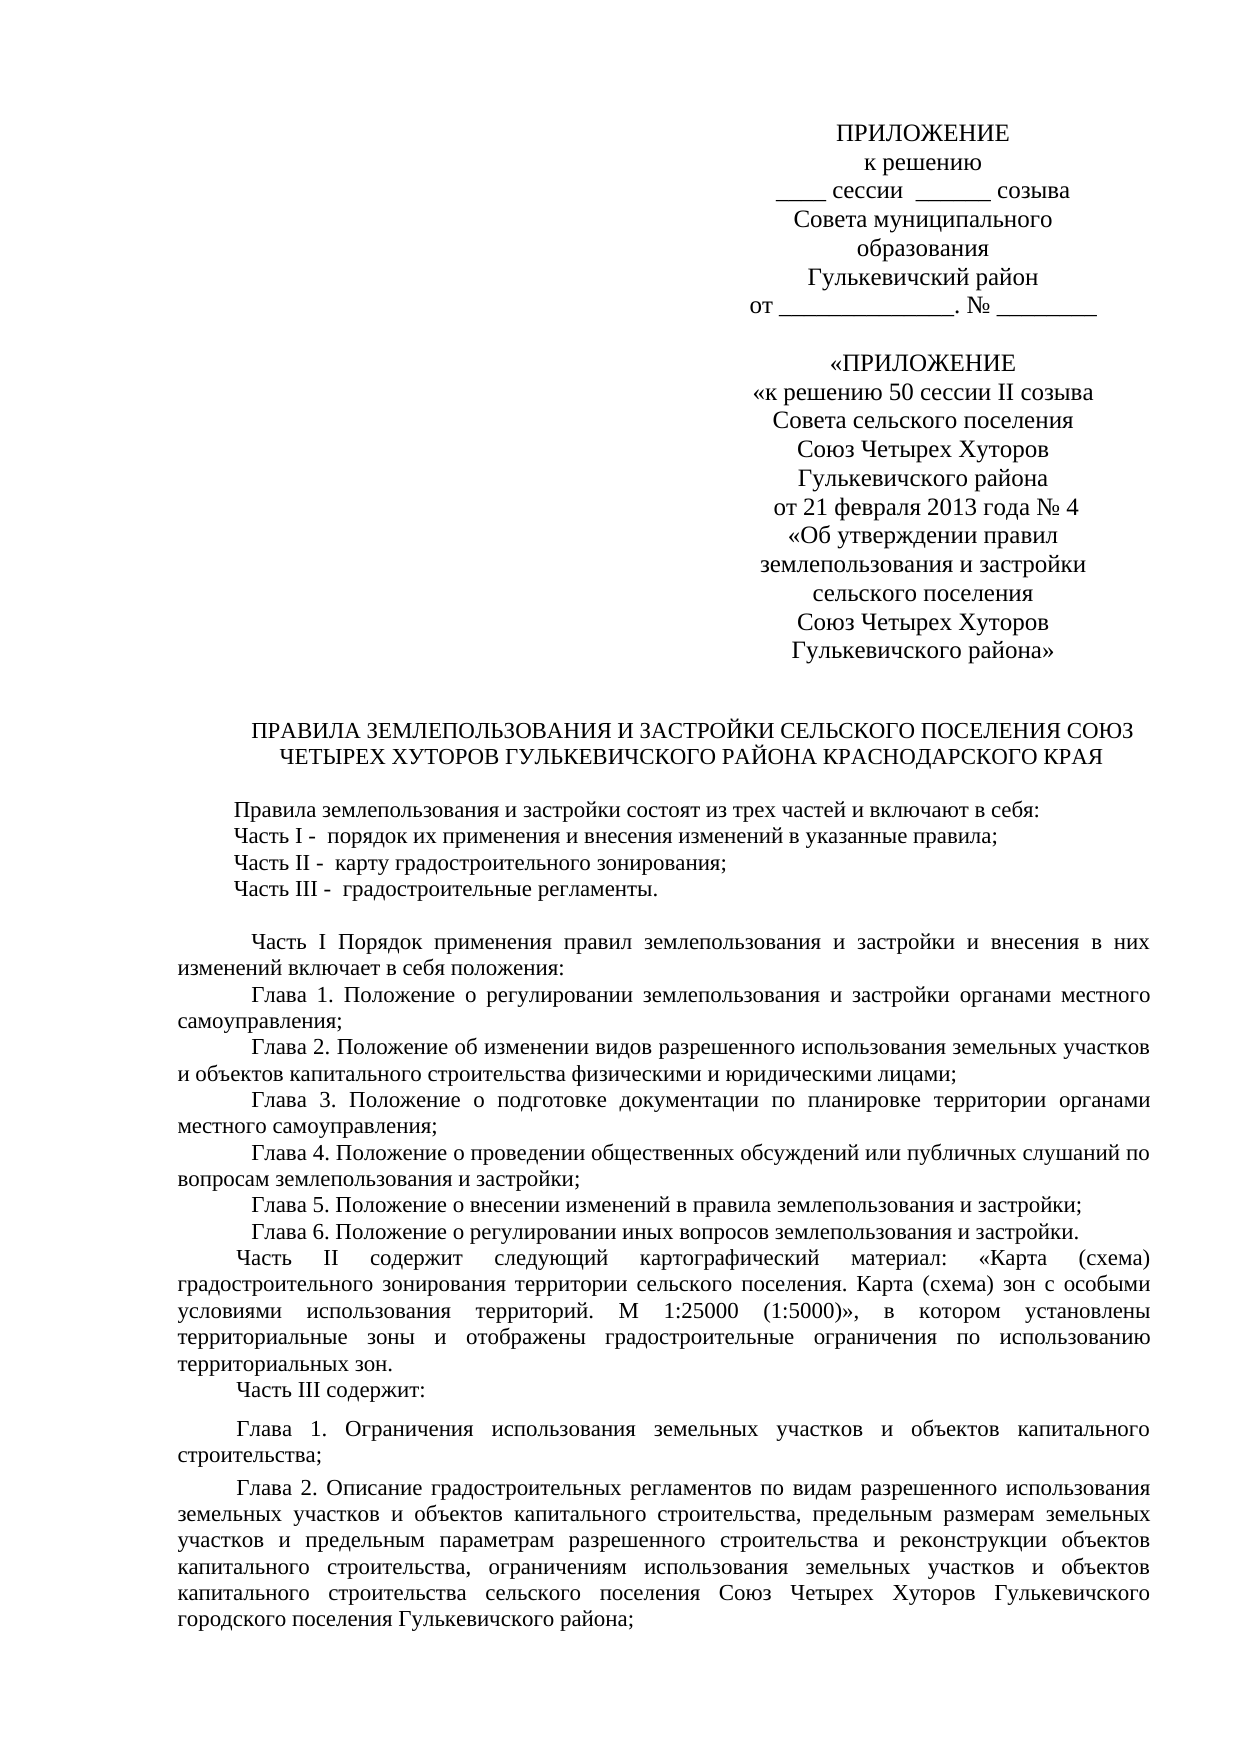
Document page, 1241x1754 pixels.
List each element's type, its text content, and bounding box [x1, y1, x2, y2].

text Часть II содержит следующий картографический материал: «Карта (схема) градостроительного зонирования территории сельского поселения. Карта (схема) зон с особыми условиями использования территорий. М 1:25000 (1:5000)», в котором установлены территориальные зоны и отображены градостроительные ограничения по использованию территориальных зон. [177, 1244, 1152, 1376]
text «Об утверждении правил землепользования и застройки [694, 521, 1152, 578]
text ЧЕТЫРЕХ ХУТОРОВ ГУЛЬКЕВИЧСКОГО РАЙОНА КРАСНОДАРСКОГО КРАЯ [177, 743, 1152, 770]
text Часть II - карту градостроительного зонирования; [177, 849, 1152, 875]
text Гулькевичского района» [694, 636, 1152, 664]
text Совета сельского поселения [694, 406, 1152, 434]
text Глава 2. Положение об изменении видов разрешенного использования земельных участков и объектов капитального строительства физическими и юридическими лицами; [177, 1033, 1152, 1086]
text от 21 февраля 2013 года № 4 [694, 492, 1152, 521]
text сельского поселения [694, 578, 1152, 607]
text от ______________. № ________ [694, 291, 1152, 319]
text ____ сессии ______ созыва [694, 176, 1152, 204]
text Совета муниципального [694, 204, 1152, 233]
text Глава 1. Ограничения использования земельных участков и объектов капитального строительства; [177, 1415, 1152, 1467]
text к решению [694, 147, 1152, 176]
text Союз Четырех Хуторов [694, 607, 1152, 636]
text Глава 5. Положение о внесении изменений в правила землепользования и застройки; [177, 1191, 1152, 1218]
text Союз Четырех Хуторов [694, 434, 1152, 463]
text Глава 1. Положение о регулировании землепользования и застройки органами местного самоуправления; [177, 981, 1152, 1033]
text Часть III содержит: [177, 1376, 1152, 1402]
text Часть I Порядок применения правил землепользования и застройки и внесения в них изменений включает в себя положения: [177, 928, 1152, 981]
text Глава 4. Положение о проведении общественных обсуждений или публичных слушаний по вопросам землепользования и застройки; [177, 1139, 1152, 1191]
text Глава 3. Положение о подготовке документации по планировке территории органами местного самоуправления; [177, 1086, 1152, 1139]
text Гулькевичский район [694, 262, 1152, 291]
text «к решению 50 сессии II созыва [694, 377, 1152, 406]
text Глава 6. Положение о регулировании иных вопросов землепользования и застройки. [177, 1218, 1152, 1244]
text ПРАВИЛА ЗЕМЛЕПОЛЬЗОВАНИЯ И ЗАСТРОЙКИ СЕЛЬСКОГО ПОСЕЛЕНИЯ СОЮЗ [177, 717, 1152, 743]
text образования [694, 233, 1152, 262]
text ПРИЛОЖЕНИЕ [694, 118, 1152, 147]
text Глава 2. Описание градостроительных регламентов по видам разрешенного использования земельных участков и объектов капитального строительства, предельным размерам земельных участков и предельным параметрам разрешенного строительства и реконструкции объектов капитального строительства, ограничениям использования земельных участков и объектов капитального строительства сельского поселения Союз Четырех Хуторов Гулькевичского городского поселения Гулькевичского района; [177, 1474, 1152, 1632]
text Часть I - порядок их применения и внесения изменений в указанные правила; [177, 822, 1152, 849]
text «ПРИЛОЖЕНИЕ [694, 348, 1152, 377]
text Правила землепользования и застройки состоят из трех частей и включают в себя: [177, 796, 1152, 822]
text Гулькевичского района [694, 463, 1152, 492]
text Часть III - градостроительные регламенты. [177, 875, 1152, 902]
